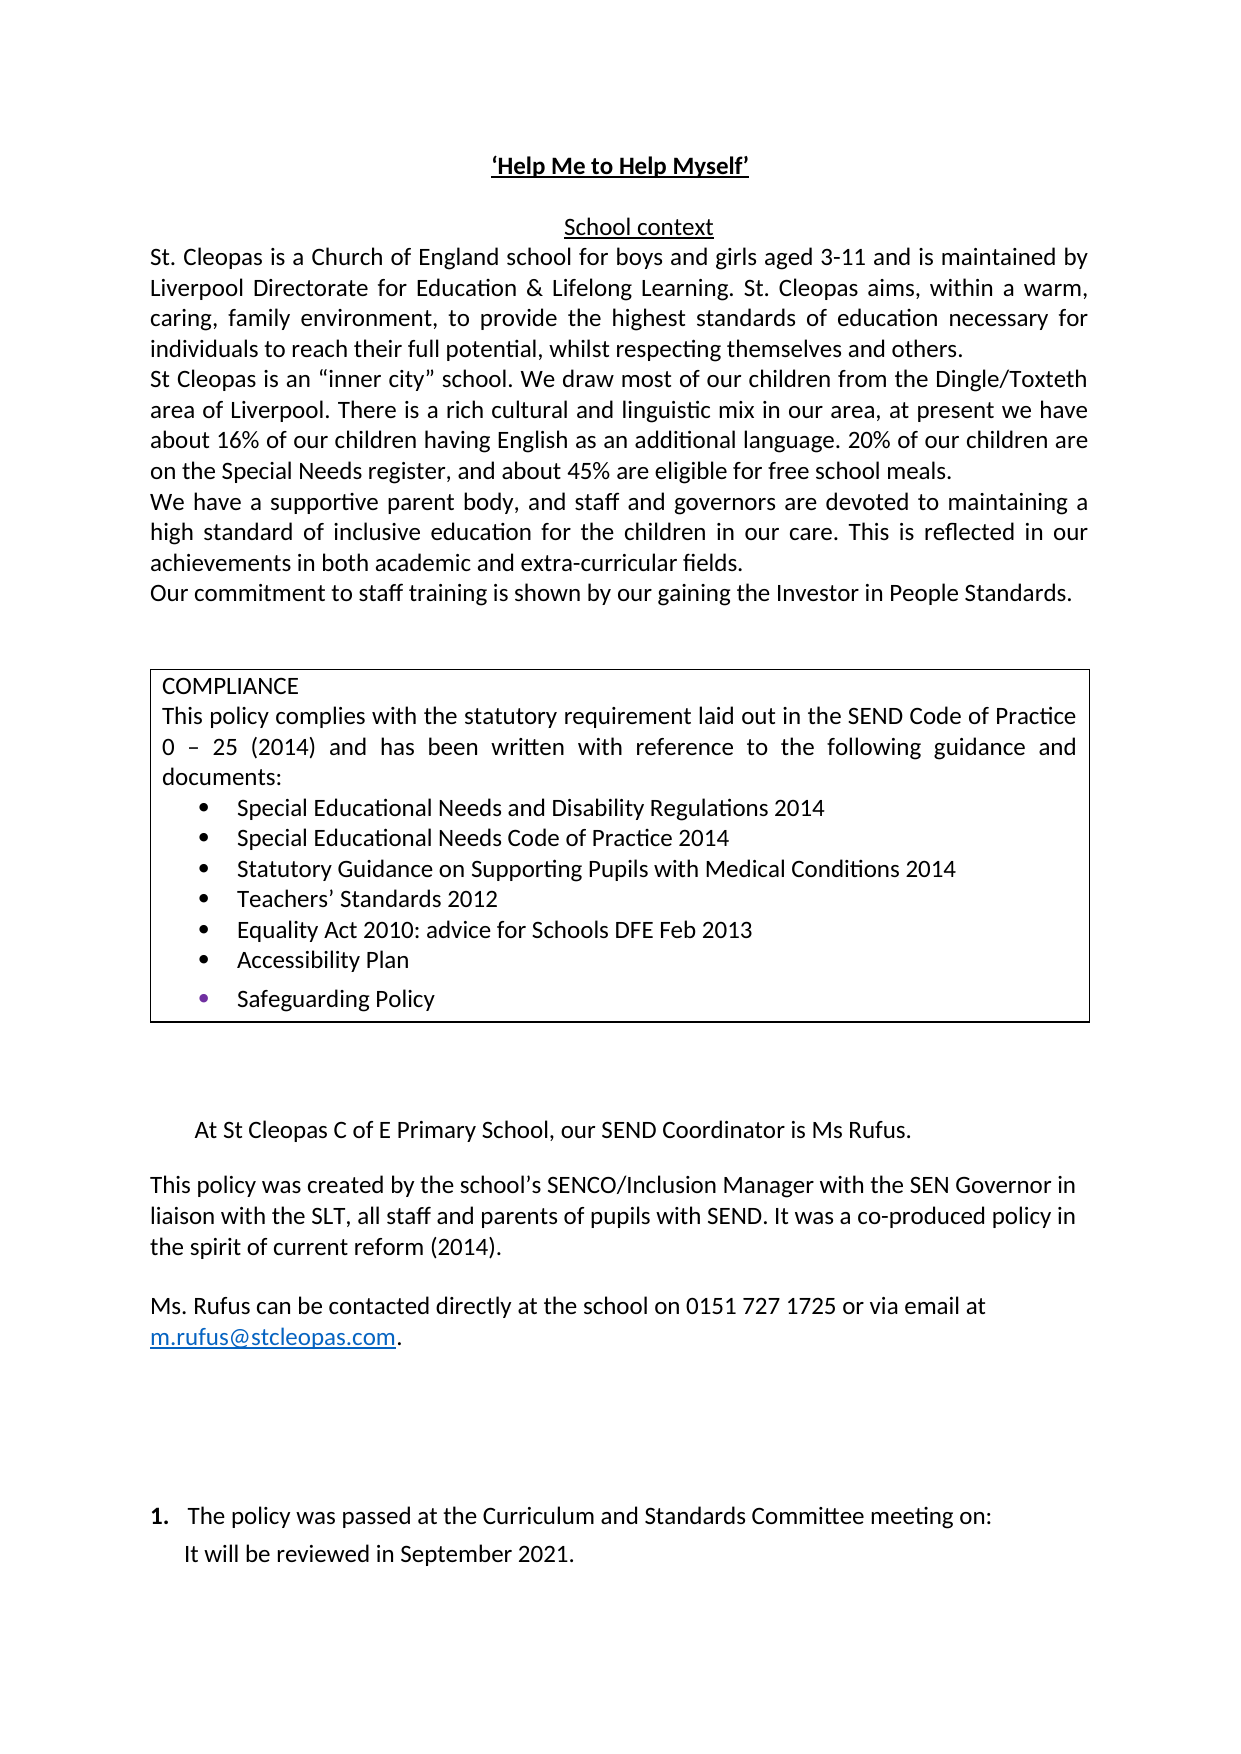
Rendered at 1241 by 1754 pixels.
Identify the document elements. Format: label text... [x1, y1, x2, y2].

text ‘Help Me to Help Myself’ [150, 150, 1090, 181]
text Ms. Rufus can be contacted directly at the school on 0151 727 1725 or via email at m.rufus@stcleopas.com. [150, 1290, 1090, 1351]
text St Cleopas is an “inner city” school. We draw most of our children from the Dingle/Toxteth area of Liverpool. There is a rich cultural and linguistic mix in our area, at present we have about 16% of our children having English as an additional language. 20% of our children are on the Special Needs register, and about 45% are eligible for free school meals. [150, 364, 1090, 486]
table_header COMPLIANCE This policy complies with the statutory requirement laid out in the SEND Code of Practice 0 – 25 (2014) and has been written with reference to the following guidance and documents: Special Educational Needs and Disability Regulations 2014 Special Educational Needs Code of Practice 2014 Statutory Guidance on Supporting Pupils with Medical Conditions 2014 Teachers’ Standards 2012 Equality Act 2010: advice for Schools DFE Feb 2013 Accessibility Plan Safeguarding Policy [151, 670, 1089, 1021]
text It will be reviewed in September 2021. [150, 1538, 1090, 1569]
list The policy was passed at the Curriculum and Standards Committee meeting on: [150, 1500, 1090, 1530]
text At St Cleopas C of E Primary School, our SEND Coordinator is Ms Rufus. [150, 1114, 1090, 1144]
text We have a supportive parent body, and staff and governors are devoted to maintaining a high standard of inclusive education for the children in our care. This is reflected in our achievements in both academic and extra-curricular fields. [150, 486, 1090, 577]
text Our commitment to staff training is shown by our gaining the Investor in People Standards. [150, 577, 1090, 608]
subtitle St. Cleopas is a Church of England school for boys and girls aged 3-11 and is maintained by Liverpool Directorate for Education & Lifelong Learning. St. Cleopas aims, within a warm, caring, family environment, to provide the highest standards of education necessary for individuals to reach their full potential, whilst respecting themselves and others. [150, 242, 1090, 364]
text This policy was created by the school’s SENCO/Inclusion Manager with the SEN Governor in liaison with the SLT, all staff and parents of pupils with SEND. It was a co-produced policy in the spirit of current reform (2014). [150, 1169, 1090, 1261]
subtitle School context [187, 211, 1090, 242]
